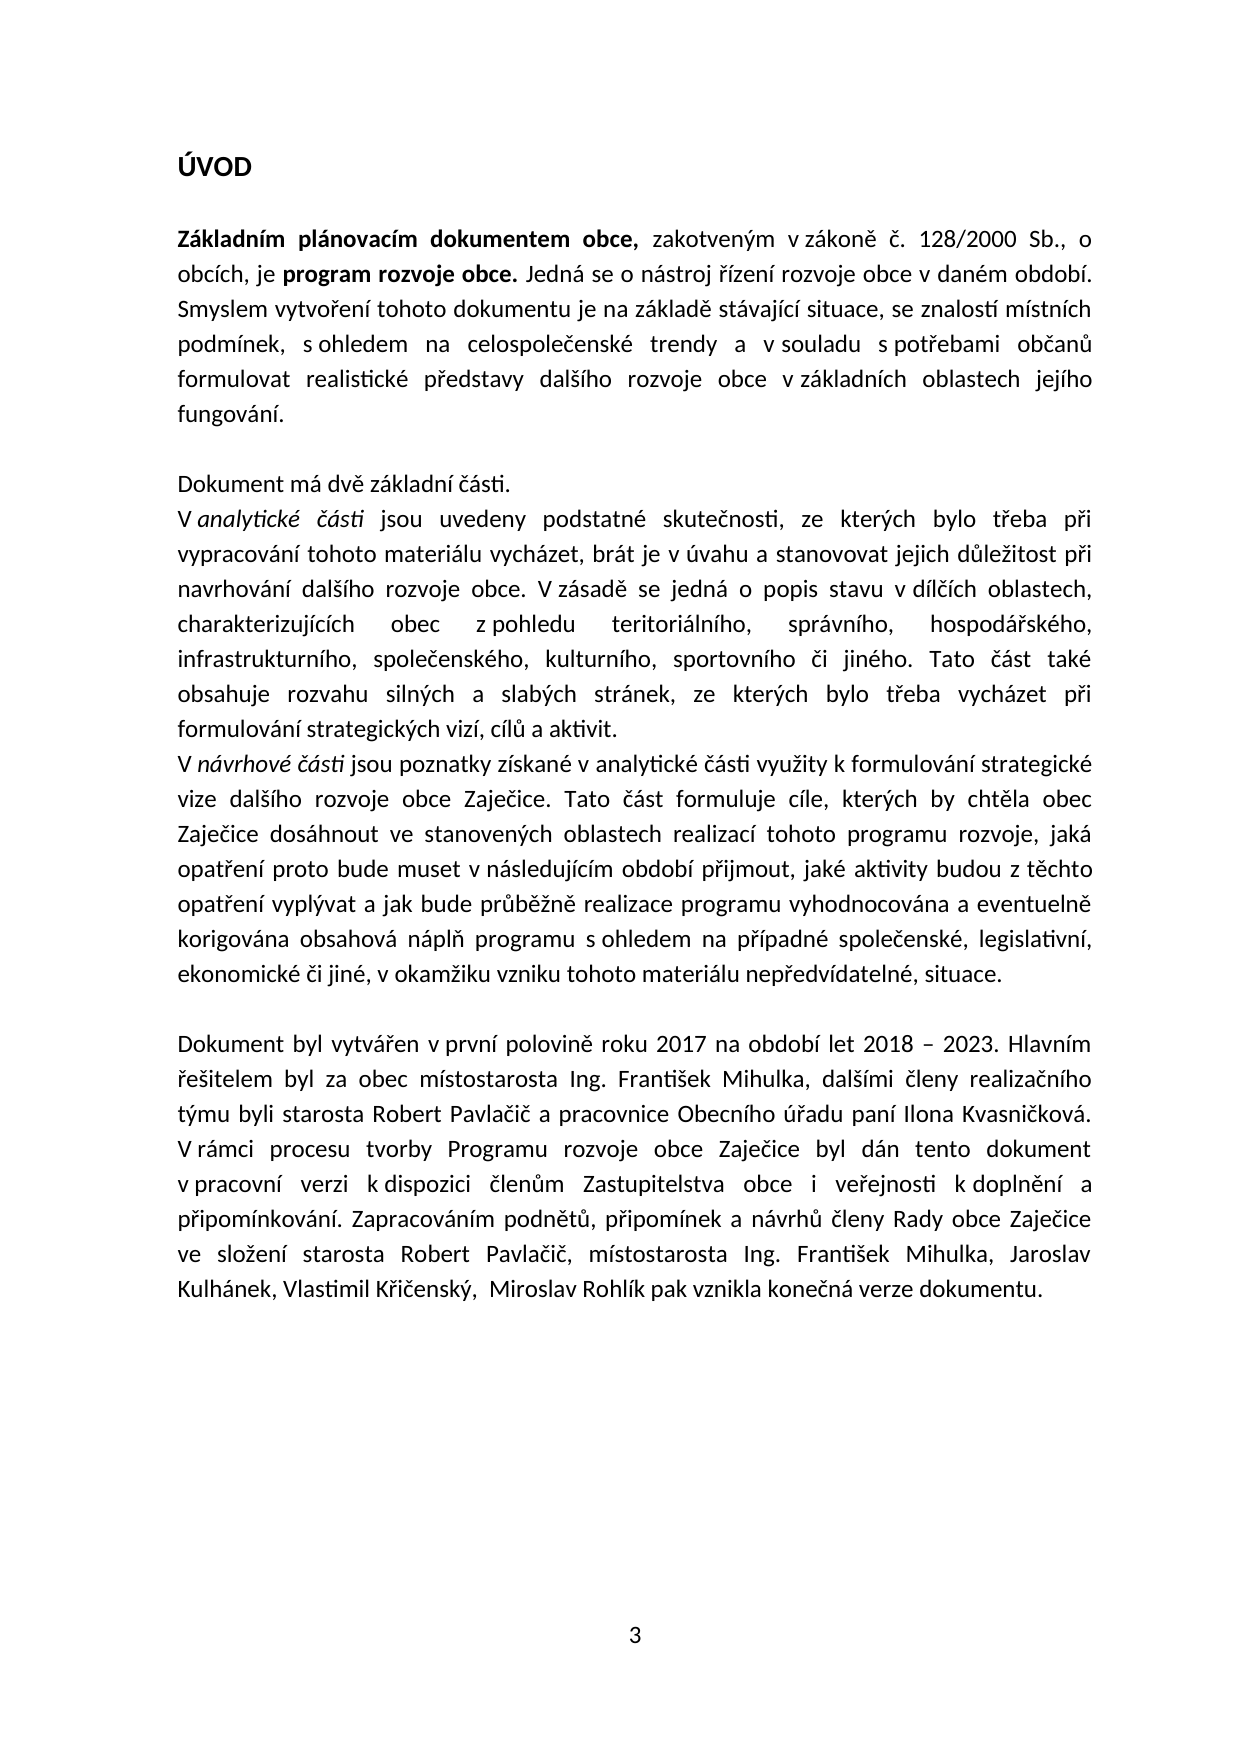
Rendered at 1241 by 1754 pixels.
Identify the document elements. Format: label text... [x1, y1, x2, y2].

text V návrhové části jsou poznatky získané v analytické části využity k formulování strategické vize dalšího rozvoje obce Zaječice. Tato část formuluje cíle, kterých by chtěla obec Zaječice dosáhnout ve stanovených oblastech realizací tohoto programu rozvoje, jaká opatření proto bude muset v následujícím období přijmout, jaké aktivity budou z těchto opatření vyplývat a jak bude průběžně realizace programu vyhodnocována a eventuelně korigována obsahová náplň programu s ohledem na případné společenské, legislativní, ekonomické či jiné, v okamžiku vzniku tohoto materiálu nepředvídatelné, situace. [177, 748, 1093, 989]
text ÚVOD [177, 148, 1093, 183]
text Základním plánovacím dokumentem obce, zakotveným v zákoně č. 128/2000 Sb., o obcích, je program rozvoje obce. Jedná se o nástroj řízení rozvoje obce v daném období. Smyslem vytvoření tohoto dokumentu je na základě stávající situace, se znalostí místních podmínek, s ohledem na celospolečenské trendy a v souladu s potřebami občanů formulovat realistické představy dalšího rozvoje obce v základních oblastech jejího fungování. [177, 223, 1093, 429]
text Dokument má dvě základní části. [177, 468, 1093, 499]
text V analytické části jsou uvedeny podstatné skutečnosti, ze kterých bylo třeba při vypracování tohoto materiálu vycházet, brát je v úvahu a stanovovat jejich důležitost při navrhování dalšího rozvoje obce. V zásadě se jedná o popis stavu v dílčích oblastech, charakterizujících obec z pohledu teritoriálního, správního, hospodářského, infrastrukturního, společenského, kulturního, sportovního či jiného. Tato část také obsahuje rozvahu silných a slabých stránek, ze kterých bylo třeba vycházet při formulování strategických vizí, cílů a aktivit. [177, 503, 1093, 744]
text Dokument byl vytvářen v první polovině roku 2017 na období let 2018 – 2023. Hlavním řešitelem byl za obec místostarosta Ing. František Mihulka, dalšími členy realizačního týmu byli starosta Robert Pavlačič a pracovnice Obecního úřadu paní Ilona Kvasničková. V rámci procesu tvorby Programu rozvoje obce Zaječice byl dán tento dokument v pracovní verzi k dispozici členům Zastupitelstva obce i veřejnosti k doplnění a připomínkování. Zapracováním podnětů, připomínek a návrhů členy Rady obce Zaječice ve složení starosta Robert Pavlačič, místostarosta Ing. František Mihulka, Jaroslav Kulhánek, Vlastimil Křičenský, Miroslav Rohlík pak vznikla konečná verze dokumentu. [177, 1028, 1093, 1304]
